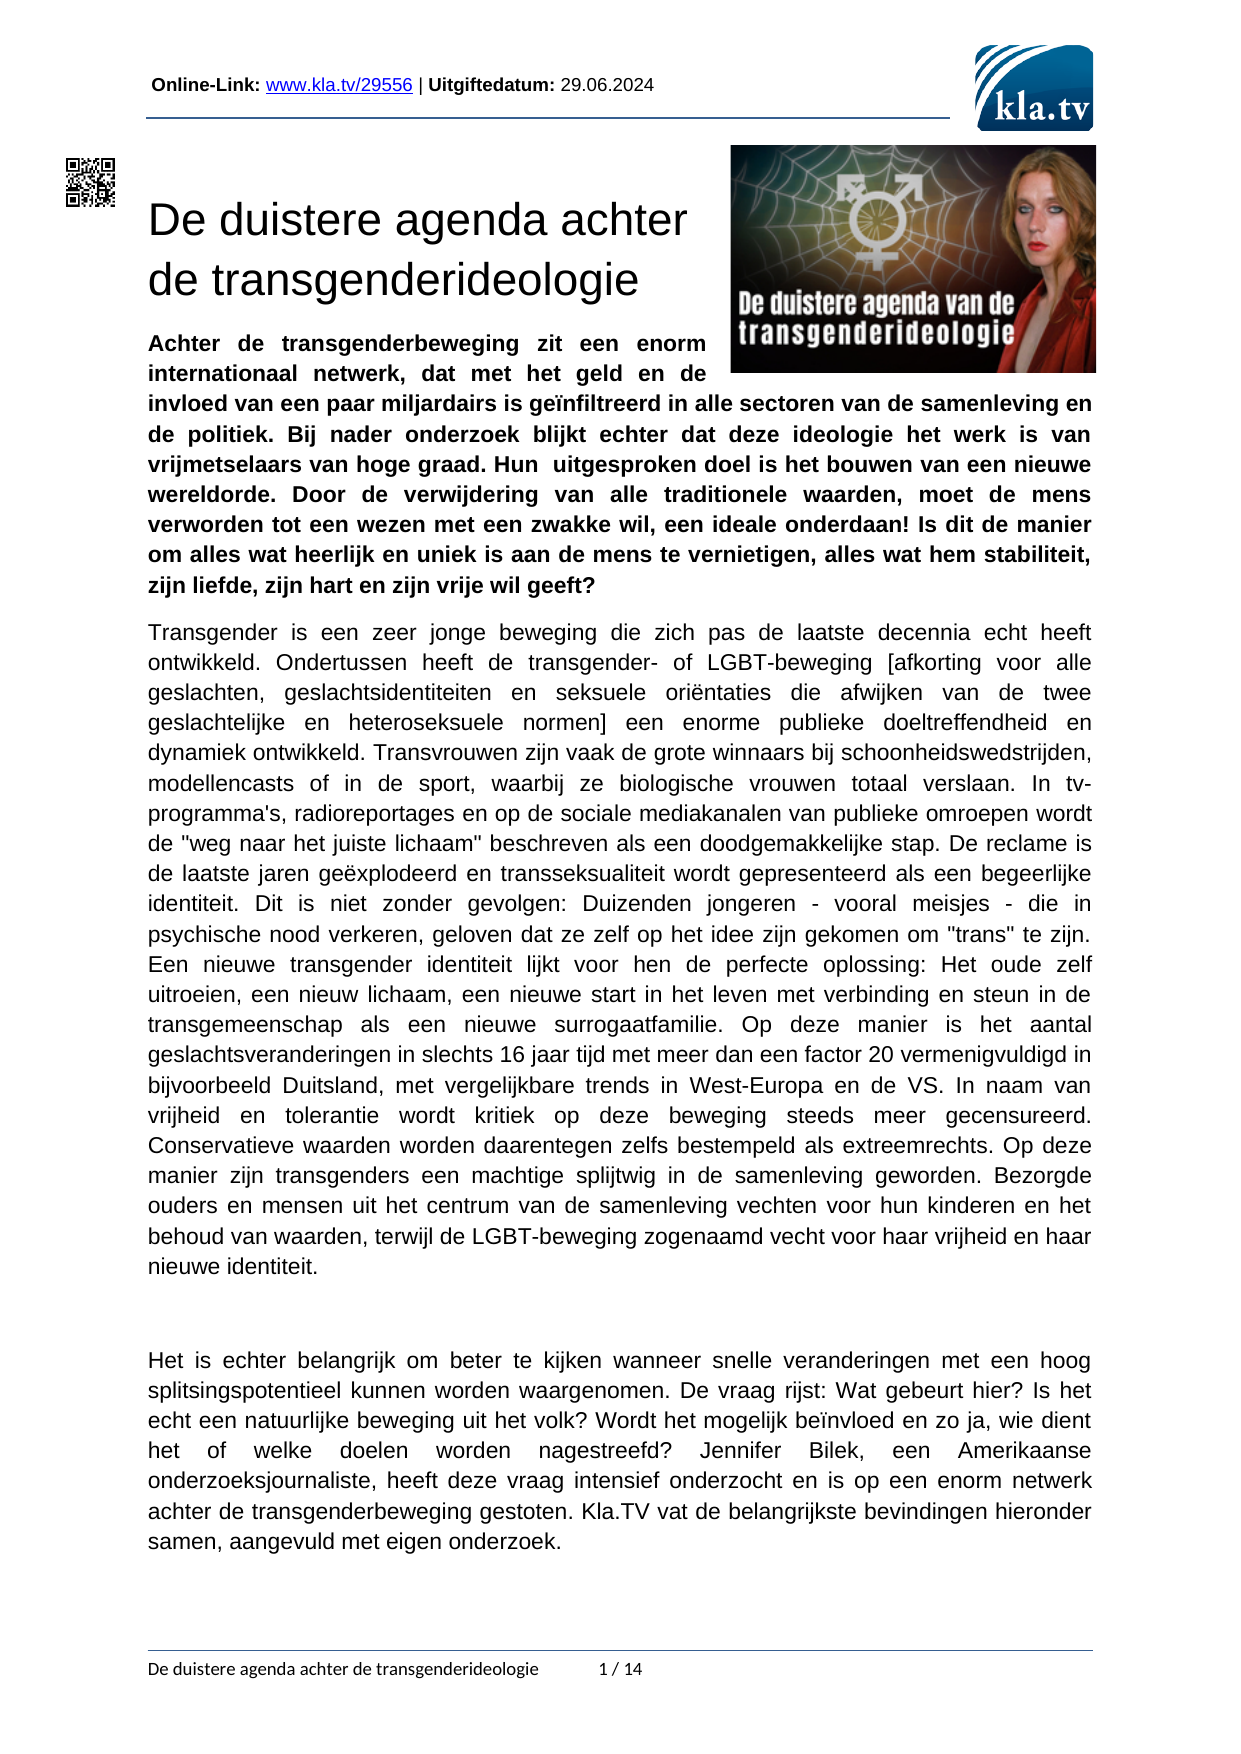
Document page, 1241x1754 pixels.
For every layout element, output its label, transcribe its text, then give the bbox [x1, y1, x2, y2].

text De duistere agenda achter de transgenderideologie [148, 192, 1093, 306]
text Achter de transgenderbeweging zit een enorm internationaal netwerk, dat met het geld en de invloed van een paar miljardairs is geïnfiltreerd in alle sectoren van de samenleving en de politiek. Bij nader onderzoek blijkt echter dat deze ideologie het werk is van vrijmetselaars van hoge graad. Hun uitgesproken doel is het bouwen van een nieuwe wereldorde. Door de verwijdering van alle traditionele waarden, moet de mens verworden tot een wezen met een zwakke wil, een ideale onderdaan! Is dit de manier om alles wat heerlijk en uniek is aan de mens te vernietigen, alles wat hem stabiliteit, zijn liefde, zijn hart en zijn vrije wil geeft? [148, 330, 1093, 598]
text Het is echter belangrijk om beter te kijken wanneer snelle veranderingen met een hoog splitsingspotentieel kunnen worden waargenomen. De vraag rijst: Wat gebeurt hier? Is het echt een natuurlijke beweging uit het volk? Wordt het mogelijk beïnvloed en zo ja, wie dient het of welke doelen worden nagestreefd? Jennifer Bilek, een Amerikaanse onderzoeksjournaliste, heeft deze vraag intensief onderzocht en is op een enorm netwerk achter de transgenderbeweging gestoten. Kla.TV vat de belangrijkste bevindingen hieronder samen, aangevuld met eigen onderzoek. [148, 1347, 1093, 1554]
text Transgender is een zeer jonge beweging die zich pas de laatste decennia echt heeft ontwikkeld. Ondertussen heeft de transgender- of LGBT-beweging [afkorting voor alle geslachten, geslachtsidentiteiten en seksuele oriëntaties die afwijken van de twee geslachtelijke en heteroseksuele normen] een enorme publieke doeltreffendheid en dynamiek ontwikkeld. Transvrouwen zijn vaak de grote winnaars bij schoonheidswedstrijden, modellencasts of in de sport, waarbij ze biologische vrouwen totaal verslaan. In tv-programma's, radioreportages en op de sociale mediakanalen van publieke omroepen wordt de "weg naar het juiste lichaam" beschreven als een doodgemakkelijke stap. De reclame is de laatste jaren geëxplodeerd en transseksualiteit wordt gepresenteerd als een begeerlijke identiteit. Dit is niet zonder gevolgen: Duizenden jongeren - vooral meisjes - die in psychische nood verkeren, geloven dat ze zelf op het idee zijn gekomen om "trans" te zijn. Een nieuwe transgender identiteit lijkt voor hen de perfecte oplossing: Het oude zelf uitroeien, een nieuw lichaam, een nieuwe start in het leven met verbinding en steun in de transgemeenschap als een nieuwe surrogaatfamilie. Op deze manier is het aantal geslachtsveranderingen in slechts 16 jaar tijd met meer dan een factor 20 vermenigvuldigd in bijvoorbeeld Duitsland, met vergelijkbare trends in West-Europa en de VS. In naam van vrijheid en tolerantie wordt kritiek op deze beweging steeds meer gecensureerd. Conservatieve waarden worden daarentegen zelfs bestempeld als extreemrechts. Op deze manier zijn transgenders een machtige splijtwig in de samenleving geworden. Bezorgde ouders en mensen uit het centrum van de samenleving vechten voor hun kinderen en het behoud van waarden, terwijl de LGBT-beweging zogenaamd vecht voor haar vrijheid en haar nieuwe identiteit. [148, 618, 1093, 1279]
picture [58, 150, 118, 210]
